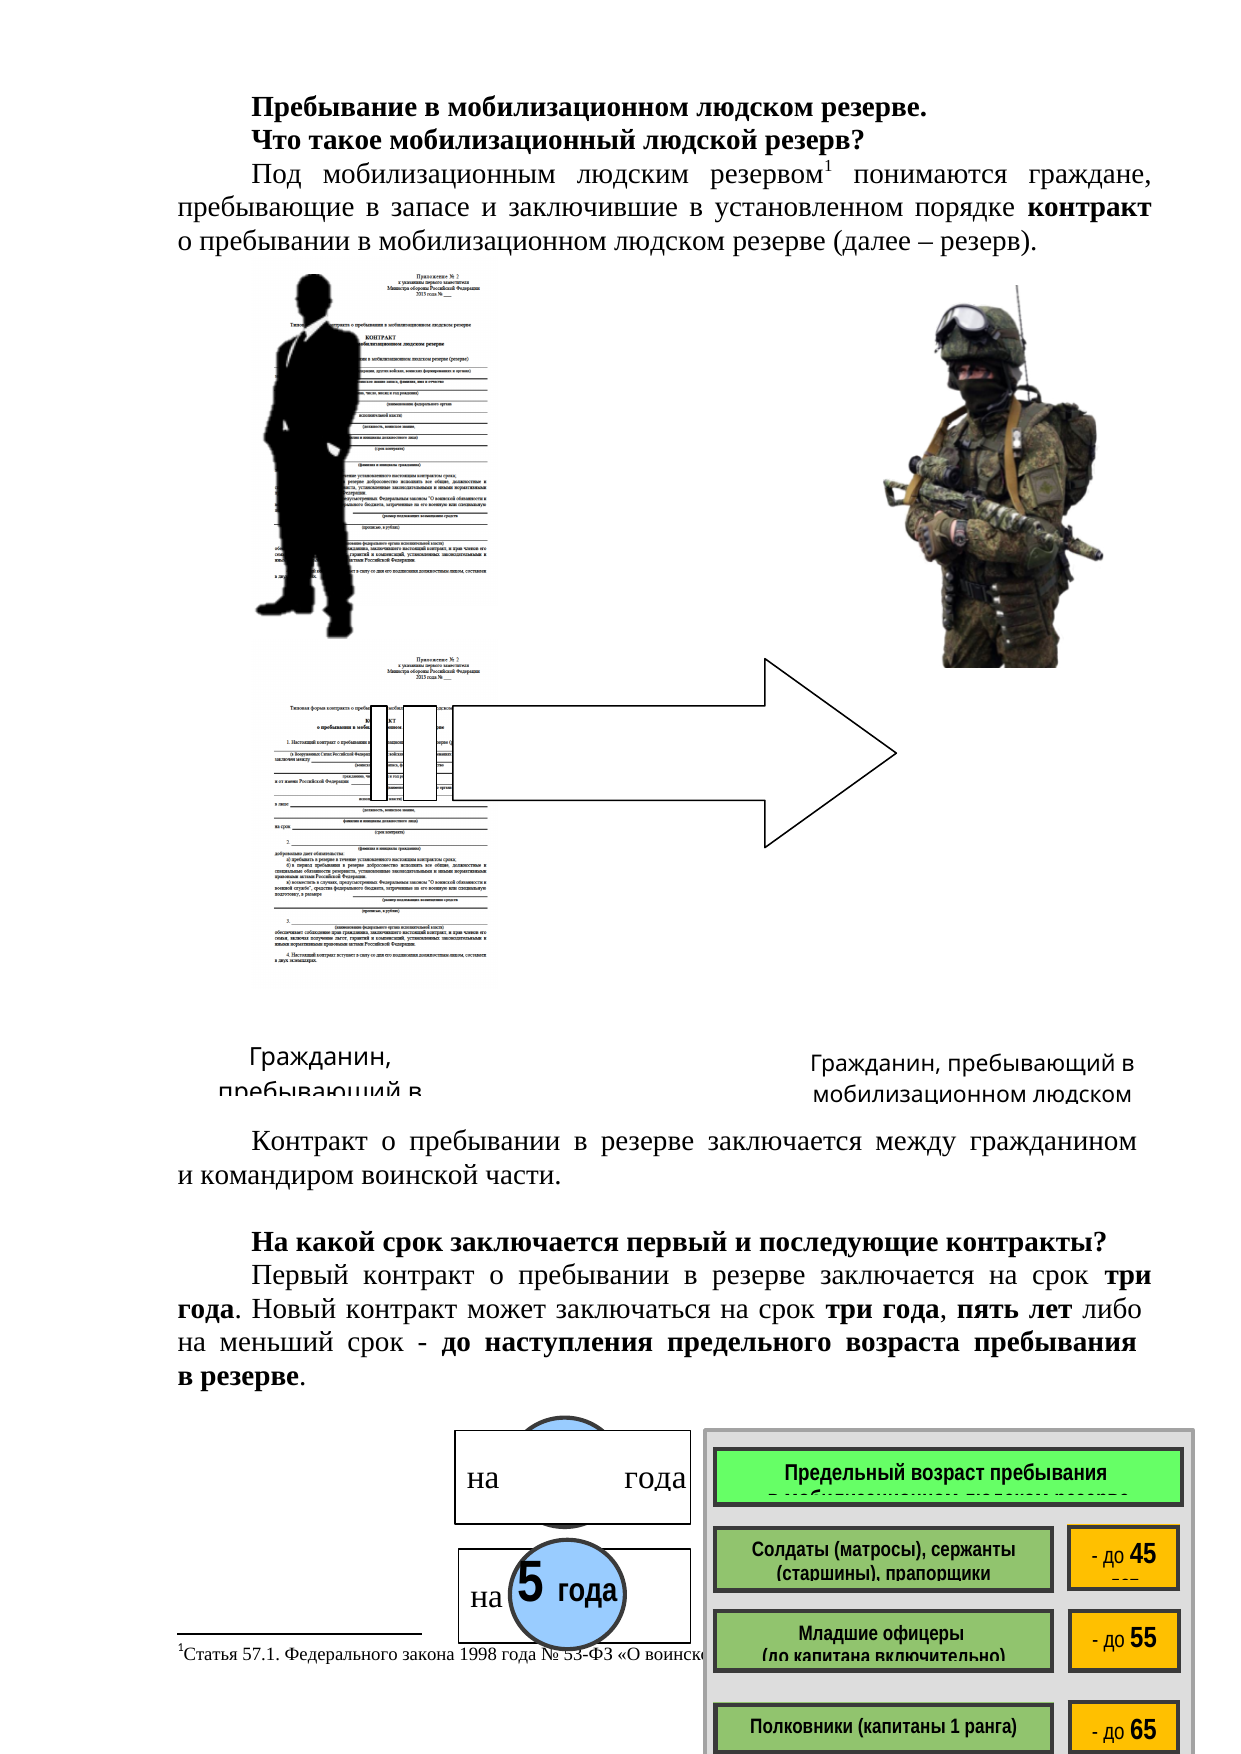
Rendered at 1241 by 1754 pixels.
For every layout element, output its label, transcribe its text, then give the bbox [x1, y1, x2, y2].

text Что такое мобилизационный людской резерв? [177, 122, 1152, 156]
text Пребывание в мобилизационном людском резерве. [177, 89, 1152, 122]
text Контракт о пребывании в резерве заключается между гражданином и командиром воинской части. [177, 1123, 1152, 1190]
text Первый контракт о пребывании в резерве заключается на срок три года. Новый контракт может заключаться на срок три года, пять лет либо на меньший срок - до наступления предельного возраста пребывания в резерве. [177, 1257, 1152, 1392]
text На какой срок заключается первый и последующие контракты? [177, 1224, 1152, 1257]
picture [882, 285, 1104, 668]
picture [247, 274, 370, 639]
text Под мобилизационным людским резервом понимаются граждане, пребывающие в запасе и заключившие в установленном порядке контракт о пребывании в мобилизационном людском резерве (далее – резерв). [177, 156, 1152, 256]
